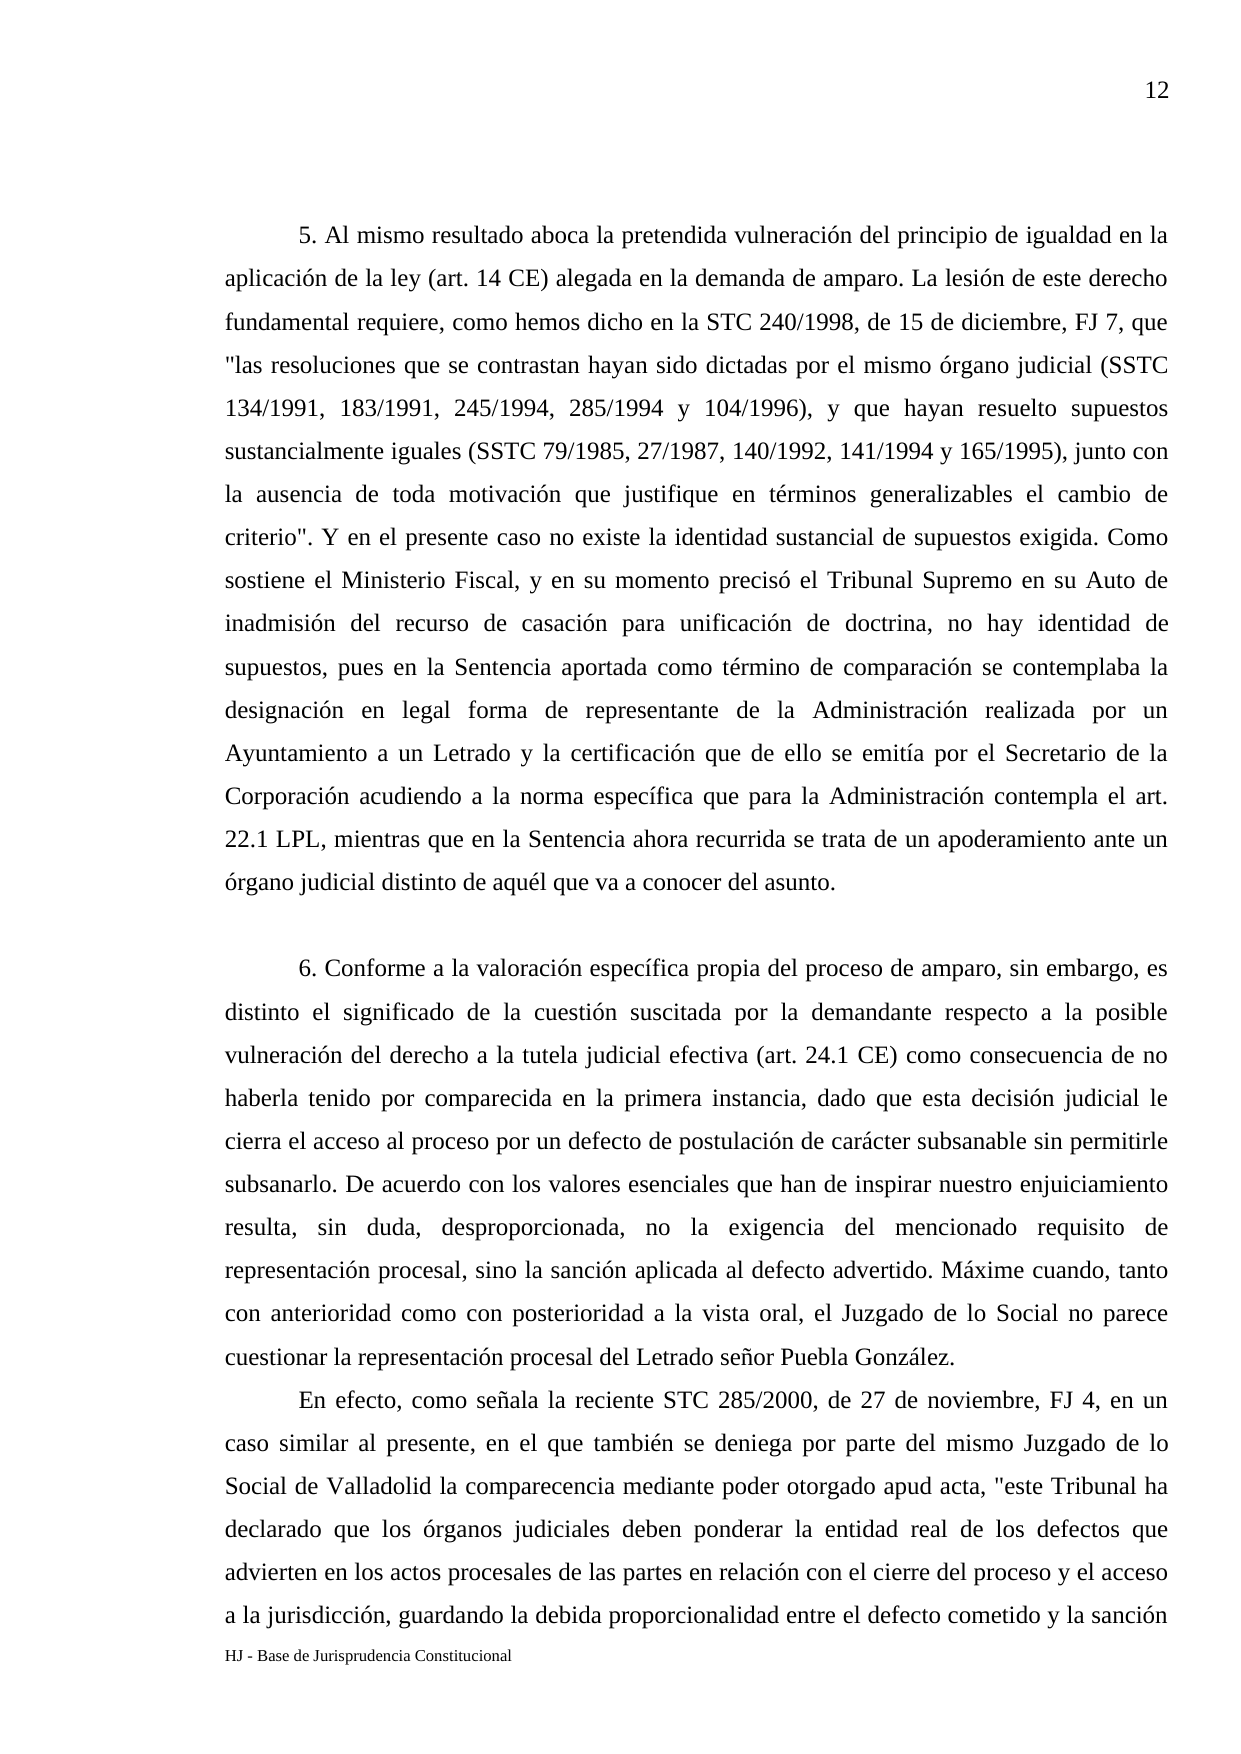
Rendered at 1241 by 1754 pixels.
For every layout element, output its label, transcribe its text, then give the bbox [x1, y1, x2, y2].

text 5. Al mismo resultado aboca la pretendida vulneración del principio de igualdad en la aplicación de la ley (art. 14 CE) alegada en la demanda de amparo. La lesión de este derecho fundamental requiere, como hemos dicho en la STC 240/1998, de 15 de diciembre, FJ 7, que "las resoluciones que se contrastan hayan sido dictadas por el mismo órgano judicial (SSTC 134/1991, 183/1991, 245/1994, 285/1994 y 104/1996), y que hayan resuelto supuestos sustancialmente iguales (SSTC 79/1985, 27/1987, 140/1992, 141/1994 y 165/1995), junto con la ausencia de toda motivación que justifique en términos generalizables el cambio de criterio". Y en el presente caso no existe la identidad sustancial de supuestos exigida. Como sostiene el Ministerio Fiscal, y en su momento precisó el Tribunal Supremo en su Auto de inadmisión del recurso de casación para unificación de doctrina, no hay identidad de supuestos, pues en la Sentencia aportada como término de comparación se contemplaba la designación en legal forma de representante de la Administración realizada por un Ayuntamiento a un Letrado y la certificación que de ello se emitía por el Secretario de la Corporación acudiendo a la norma específica que para la Administración contempla el art. 22.1 LPL, mientras que en la Sentencia ahora recurrida se trata de un apoderamiento ante un órgano judicial distinto de aquél que va a conocer del asunto. [224, 220, 1169, 896]
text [224, 1385, 1169, 1629]
text 6. Conforme a la valoración específica propia del proceso de amparo, sin embargo, es distinto el significado de la cuestión suscitada por la demandante respecto a la posible vulneración del derecho a la tutela judicial efectiva (art. 24.1 CE) como consecuencia de no haberla tenido por comparecida en la primera instancia, dado que esta decisión judicial le cierra el acceso al proceso por un defecto de postulación de carácter subsanable sin permitirle subsanarlo. De acuerdo con los valores esenciales que han de inspirar nuestro enjuiciamiento resulta, sin duda, desproporcionada, no la exigencia del mencionado requisito de representación procesal, sino la sanción aplicada al defecto advertido. Máxime cuando, tanto con anterioridad como con posterioridad a la vista oral, el Juzgado de lo Social no parece cuestionar la representación procesal del Letrado señor Puebla González. [224, 953, 1169, 1370]
